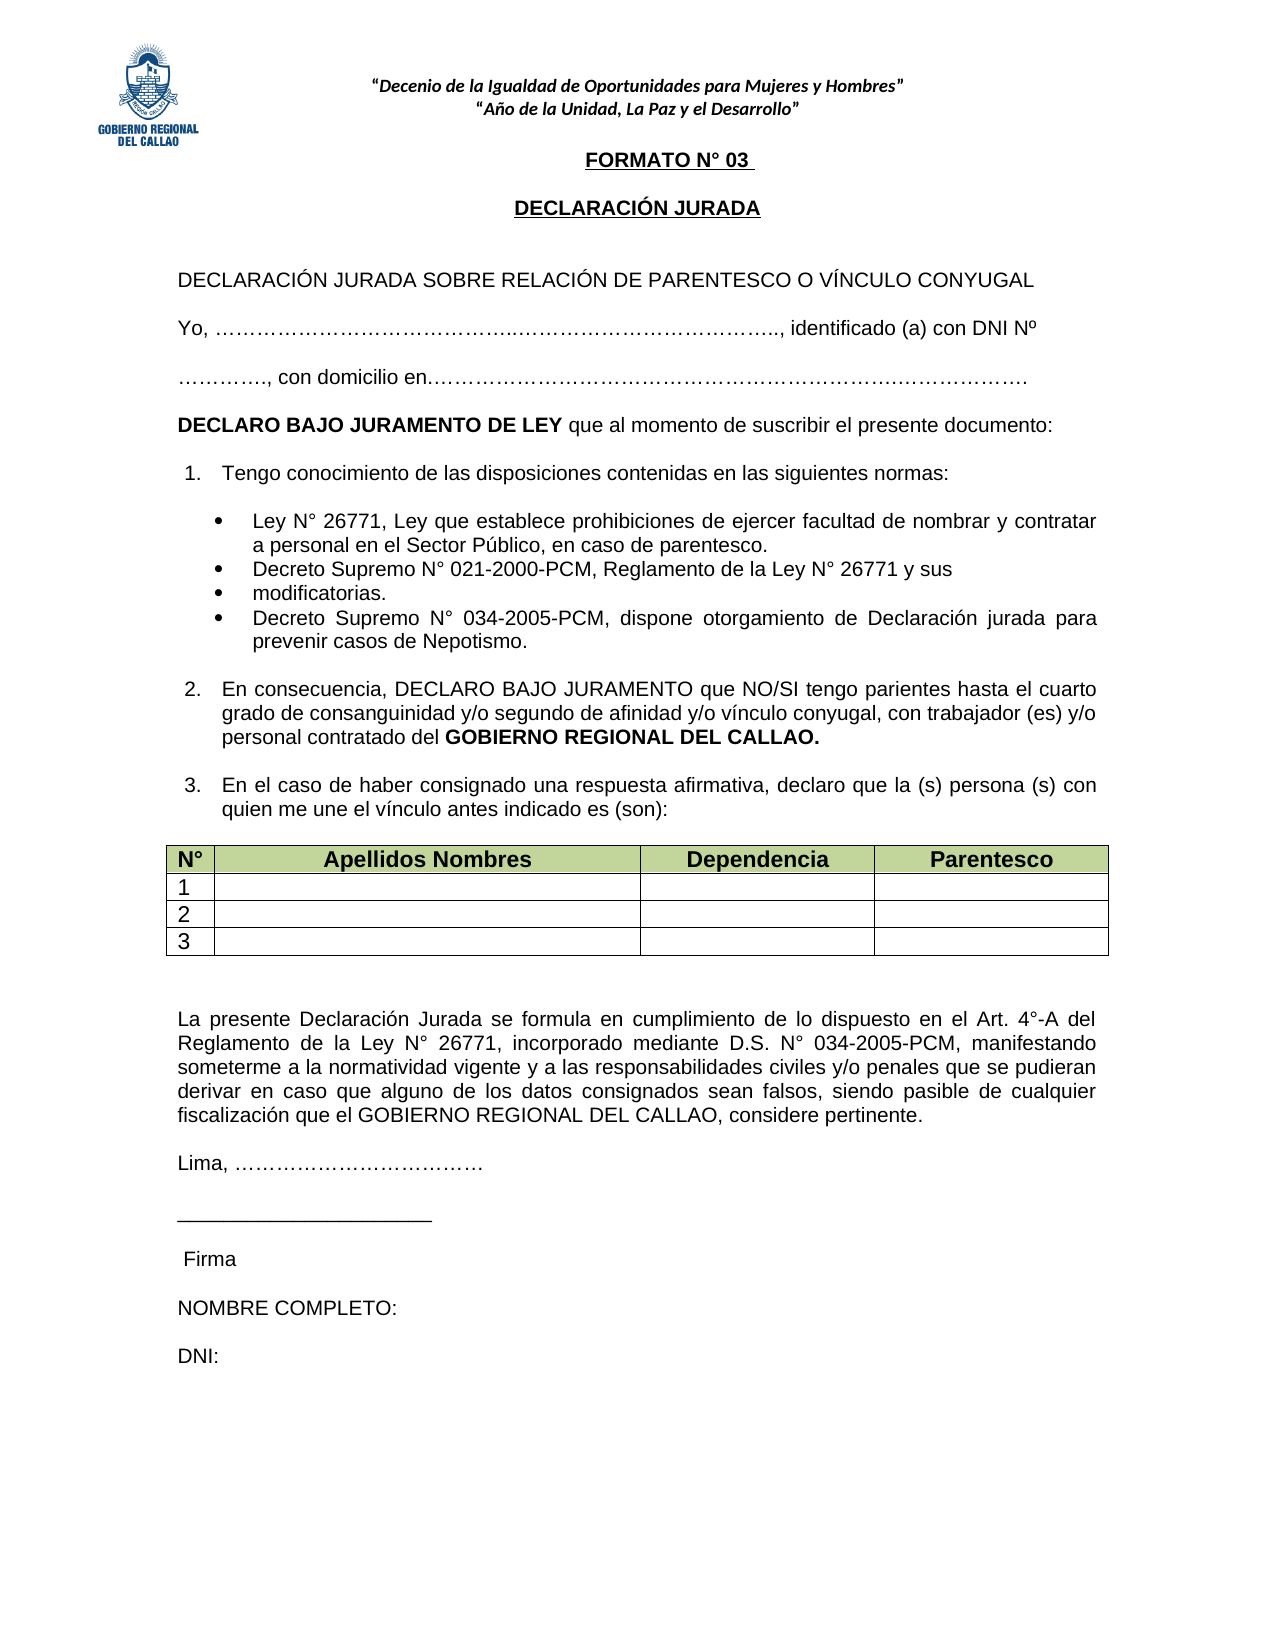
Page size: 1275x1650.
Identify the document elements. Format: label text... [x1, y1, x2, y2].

list Decreto Supremo N° 021-2000-PCM, Reglamento de la Ley N° 26771 y sus [215, 557, 1098, 581]
text Lima, ……………………………… [177, 1150, 1098, 1174]
table_header Dependencia [641, 846, 874, 872]
text ______________________ [177, 1199, 1098, 1223]
table_cell [215, 901, 640, 927]
picture [78, 26, 218, 166]
text DECLARO BAJO JURAMENTO DE LEY que al momento de suscribir el presente documento: [177, 413, 1098, 437]
list Decreto Supremo N° 034-2005-PCM, dispone otorgamiento de Declaración jurada para prevenir casos de Nepotismo. [215, 605, 1098, 653]
text Yo, ……………………………………..……………………………….., identificado (a) con DNI Nº [177, 316, 1098, 340]
list En consecuencia, DECLARO BAJO JURAMENTO que NO/SI tengo parientes hasta el cuarto grado de consanguinidad y/o segundo de afinidad y/o vínculo conyugal, con trabajador (es) y/o personal contratado del GOBIERNO REGIONAL DEL CALLAO. [184, 677, 1098, 749]
table_cell [641, 928, 874, 954]
list Ley N° 26771, Ley que establece prohibiciones de ejercer facultad de nombrar y contratar a personal en el Sector Público, en caso de parentesco. [215, 509, 1098, 557]
table_cell [215, 874, 640, 900]
text FORMATO N° 03 [177, 148, 1098, 172]
table_cell 1 [167, 874, 214, 900]
table_cell [875, 874, 1108, 900]
table_cell [641, 874, 874, 900]
table_header Parentesco [875, 846, 1108, 872]
table_cell [641, 901, 874, 927]
table_cell [875, 928, 1108, 954]
text Firma [177, 1247, 1098, 1271]
table_header N° [167, 846, 214, 872]
table_cell 2 [167, 901, 214, 927]
text NOMBRE COMPLETO: [177, 1295, 1098, 1319]
table_cell [215, 928, 640, 954]
table_cell [875, 901, 1108, 927]
list En el caso de haber consignado una respuesta afirmativa, declaro que la (s) persona (s) con quien me une el vínculo antes indicado es (son): [184, 773, 1098, 821]
text La presente Declaración Jurada se formula en cumplimiento de lo dispuesto en el Art. 4°-A del Reglamento de la Ley N° 26771, incorporado mediante D.S. N° 034-2005-PCM, manifestando someterme a la normatividad vigente y a las responsabilidades civiles y/o penales que se pudieran derivar en caso que alguno de los datos consignados sean falsos, siendo pasible de cualquier fiscalización que el GOBIERNO REGIONAL DEL CALLAO, considere pertinente. [177, 1007, 1098, 1126]
text …………., con domicilio en.………………………………………………………….………………. [177, 364, 1098, 388]
table_header Apellidos Nombres [215, 846, 640, 872]
text DECLARACIÓN JURADA SOBRE RELACIÓN DE PARENTESCO O VÍNCULO CONYUGAL [177, 268, 1098, 292]
table_cell 3 [167, 928, 214, 954]
text DNI: [177, 1344, 1098, 1368]
list Tengo conocimiento de las disposiciones contenidas en las siguientes normas: [184, 461, 1098, 485]
list modificatorias. [215, 581, 1098, 605]
text DECLARACIÓN JURADA [177, 196, 1098, 219]
